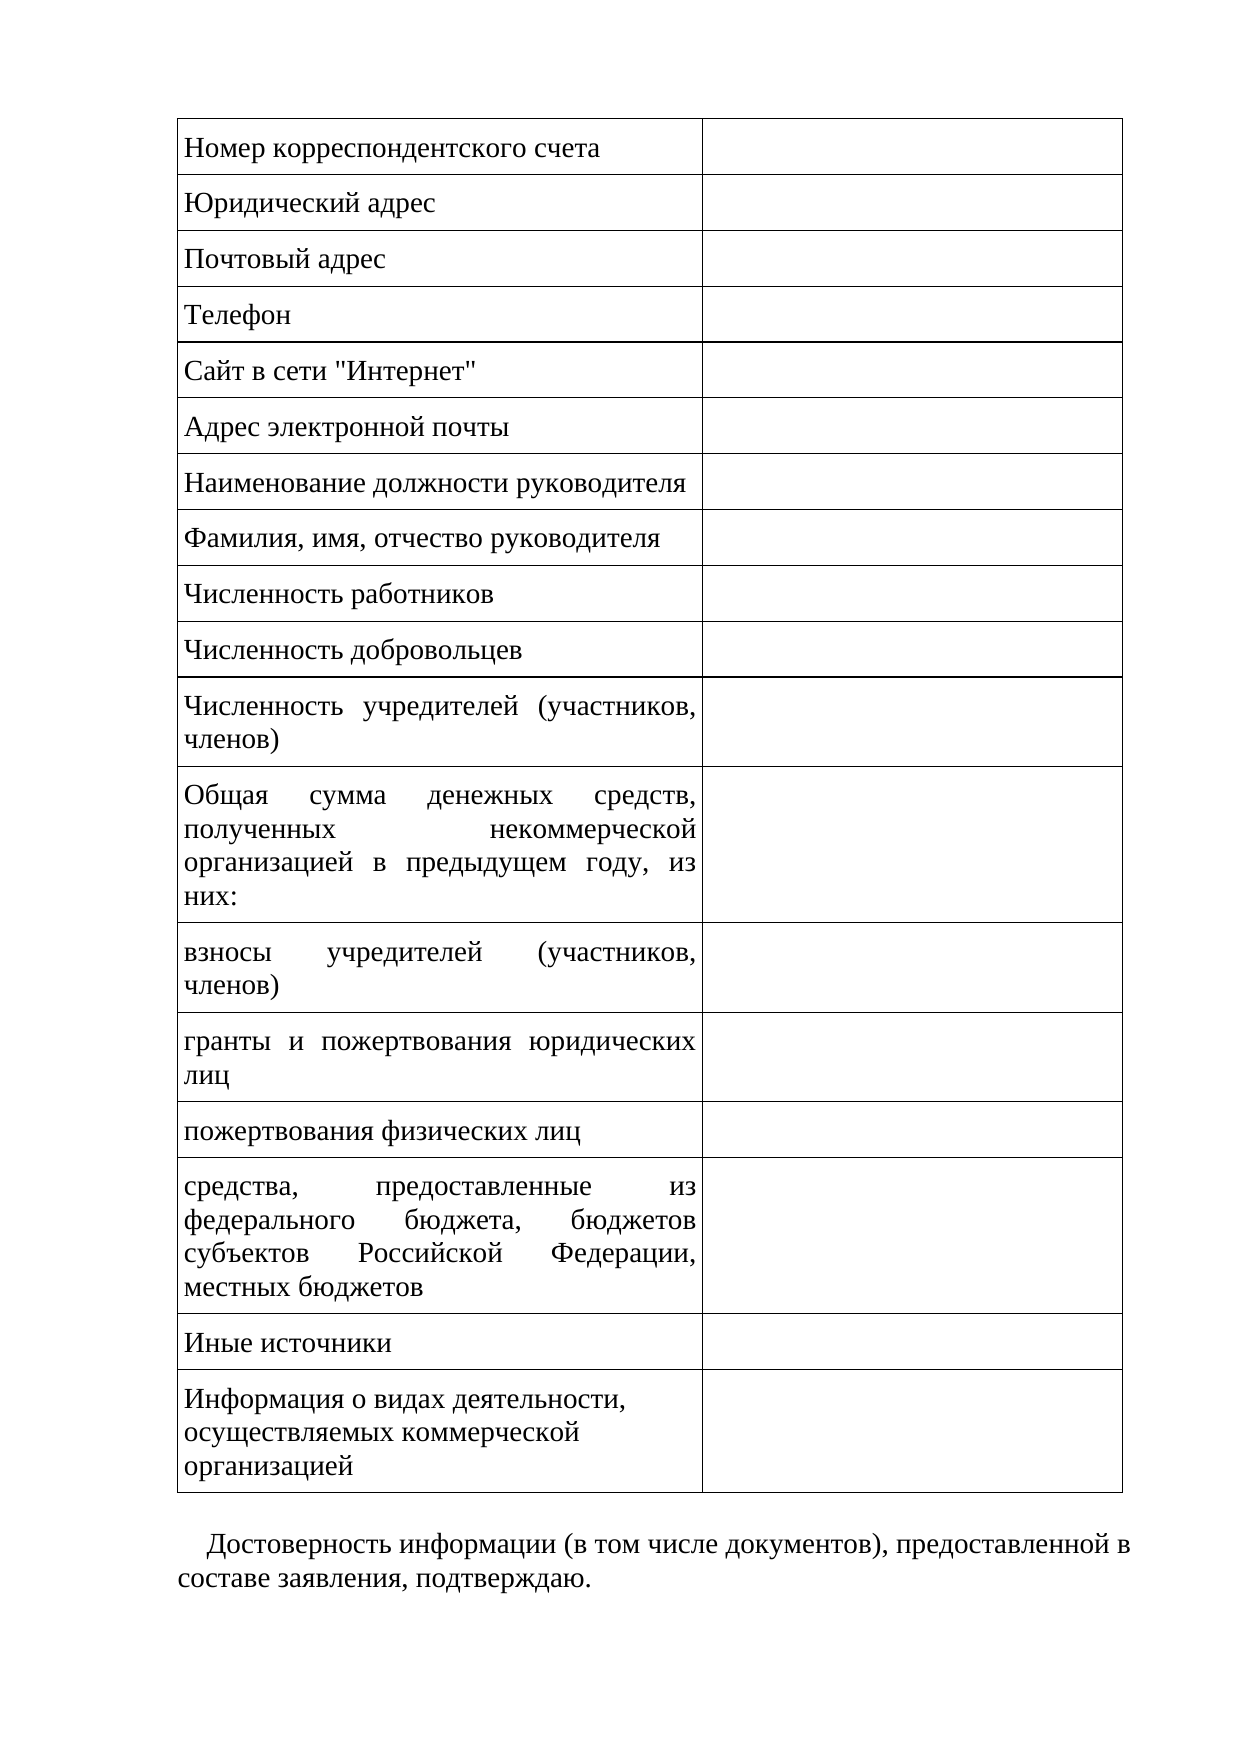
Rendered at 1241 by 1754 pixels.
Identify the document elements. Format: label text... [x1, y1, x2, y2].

table_cell [703, 678, 1122, 766]
table_cell [703, 1013, 1122, 1101]
table_cell Телефон [178, 287, 702, 341]
table_cell [703, 287, 1122, 341]
table_cell Численность работников [178, 566, 702, 621]
table_cell [703, 1102, 1122, 1157]
table_cell Численность учредителей (участников, членов) [178, 678, 702, 766]
table_cell Информация о видах деятельности, осуществляемых коммерческой организацией [178, 1370, 702, 1492]
text составе заявления, подтверждаю. [177, 1560, 1181, 1594]
table_cell [703, 398, 1122, 453]
table_cell Общая сумма денежных средств, полученных некоммерческой организацией в предыдущем году, из них: [178, 767, 702, 922]
table_cell [703, 1370, 1122, 1492]
table_cell Фамилия, имя, отчество руководителя [178, 510, 702, 565]
table_cell Юридический адрес [178, 175, 702, 230]
table_cell [703, 767, 1122, 922]
table_cell [703, 923, 1122, 1012]
table_cell Сайт в сети "Интернет" [178, 343, 702, 397]
table_cell взносы учредителей (участников, членов) [178, 923, 702, 1012]
table_cell [703, 343, 1122, 397]
table_cell [703, 1314, 1122, 1369]
table_cell пожертвования физических лиц [178, 1102, 702, 1157]
table_cell Численность добровольцев [178, 622, 702, 676]
table_cell Номер корреспондентского счета [178, 119, 702, 174]
table_cell [703, 231, 1122, 286]
table_cell [703, 622, 1122, 676]
table_cell [703, 1158, 1122, 1313]
table_cell [703, 454, 1122, 509]
table_cell Наименование должности руководителя [178, 454, 702, 509]
table_cell [703, 510, 1122, 565]
table_cell [703, 566, 1122, 621]
table_cell [703, 119, 1122, 174]
text Достоверность информации (в том числе документов), предоставленной в [177, 1527, 1181, 1560]
table_cell [703, 175, 1122, 230]
table_cell Адрес электронной почты [178, 398, 702, 453]
table_cell Почтовый адрес [178, 231, 702, 286]
table_cell гранты и пожертвования юридических лиц [178, 1013, 702, 1101]
table_cell Иные источники [178, 1314, 702, 1369]
table_cell средства, предоставленные из федерального бюджета, бюджетов субъектов Российской Федерации, местных бюджетов [178, 1158, 702, 1313]
